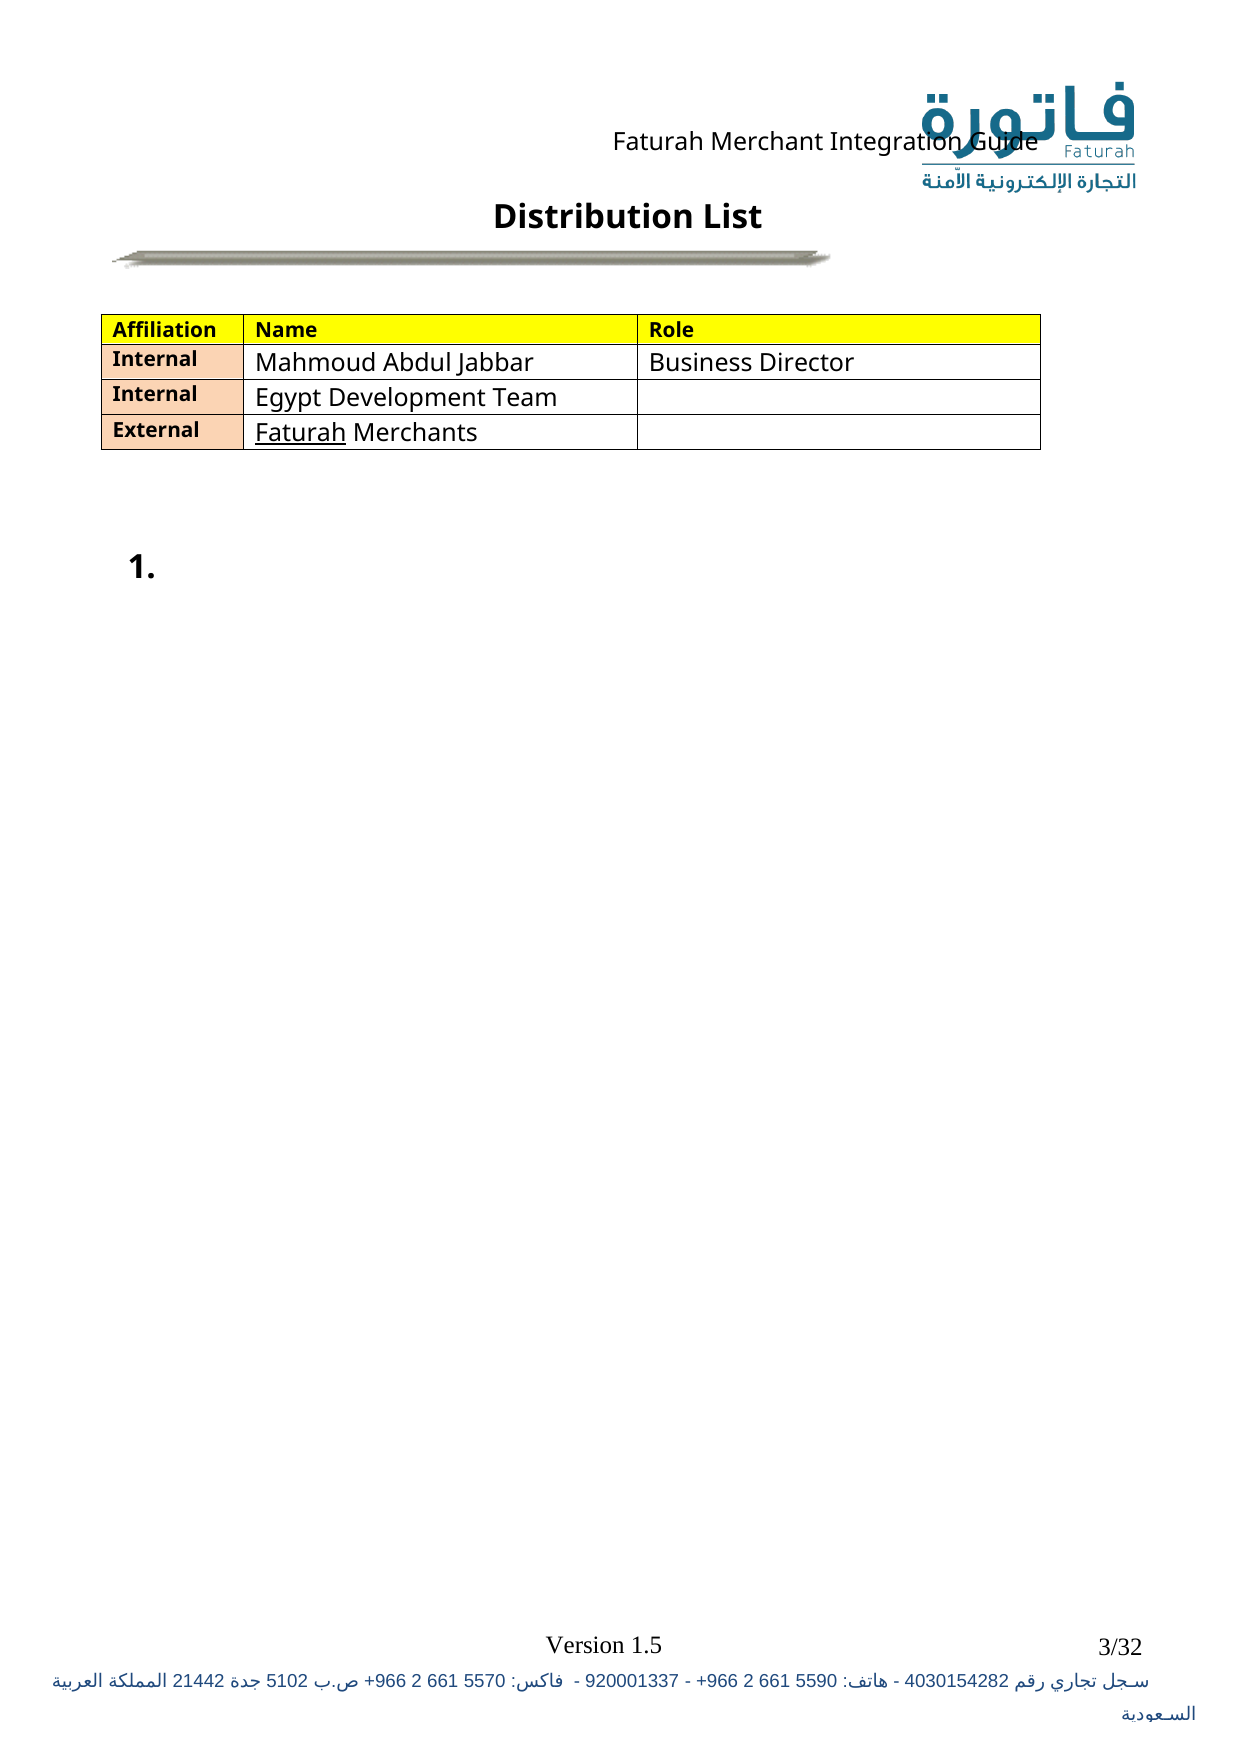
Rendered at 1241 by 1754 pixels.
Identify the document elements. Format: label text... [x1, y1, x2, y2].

table_cell [638, 415, 1040, 449]
picture [112, 238, 832, 269]
table_cell Mahmoud Abdul Jabbar [244, 345, 637, 378]
table_header Name [244, 315, 637, 343]
table_cell [638, 380, 1040, 414]
table_cell Faturah Merchants [244, 415, 637, 449]
table_cell External [102, 415, 243, 449]
table_cell Business Director [638, 345, 1040, 378]
table_cell Development Team [244, 380, 637, 414]
table_cell Internal [102, 380, 243, 414]
table_cell Internal [102, 345, 243, 378]
text Distribution List [112, 193, 1143, 239]
table_header Affiliation [102, 315, 243, 343]
picture [912, 75, 1143, 194]
table_header Role [638, 315, 1040, 343]
